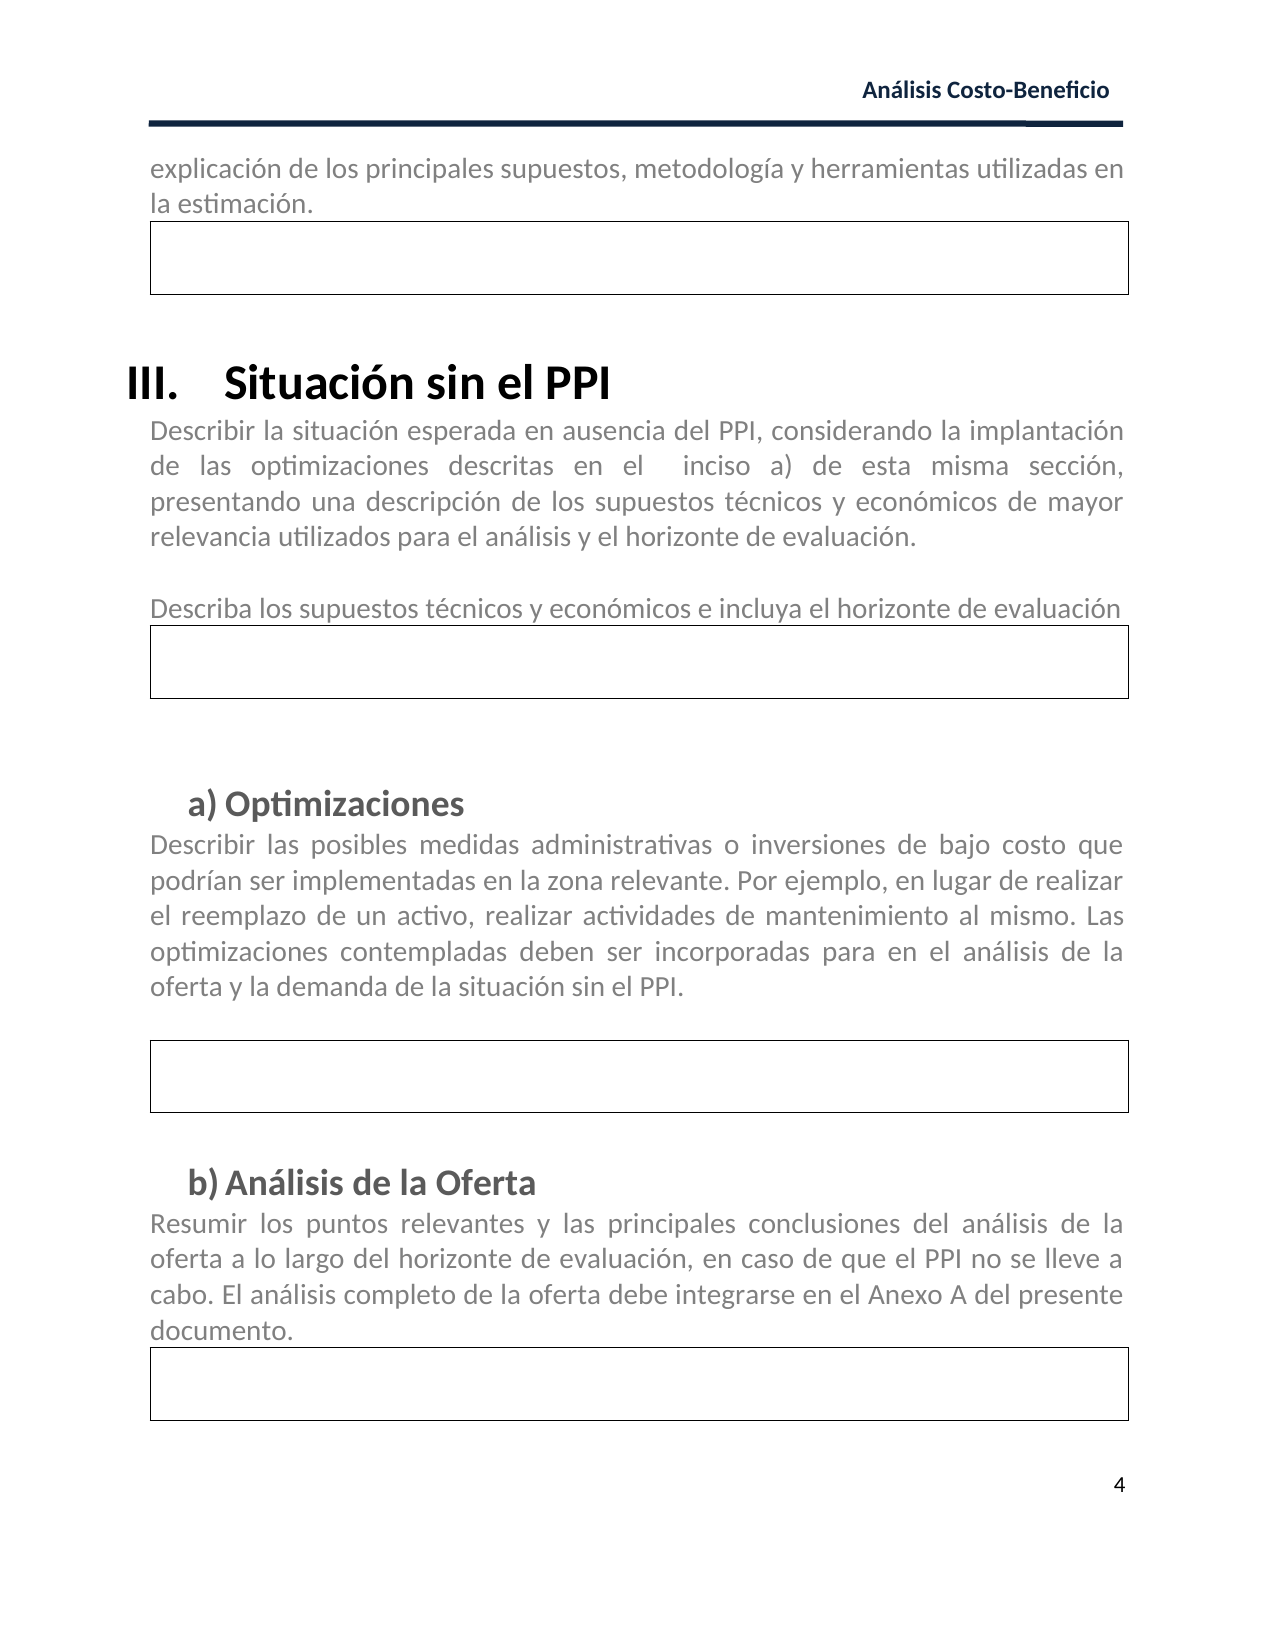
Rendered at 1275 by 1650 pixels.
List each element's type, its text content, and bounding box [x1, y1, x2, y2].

list Situación sin el PPI [179, 351, 1125, 412]
list Análisis de la Oferta [187, 1159, 1125, 1205]
table_header [151, 1041, 1128, 1112]
table_header [151, 222, 1128, 293]
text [150, 150, 1125, 221]
text Describa los supuestos técnicos y económicos e incluya el horizonte de evaluación [150, 590, 1125, 625]
text Describir la situación esperada en ausencia del PPI, considerando la implantación de las optimizaciones descritas en el inciso a) de esta misma sección, presentando una descripción de los supuestos técnicos y económicos de mayor relevancia utilizados para el análisis y el horizonte de evaluación. [150, 412, 1125, 554]
list Optimizaciones [187, 780, 1125, 826]
table_header [151, 1348, 1128, 1419]
text Resumir los puntos relevantes y las principales conclusiones del análisis de la oferta a lo largo del horizonte de evaluación, en caso de que el PPI no se lleve a cabo. El análisis completo de la oferta debe integrarse en el Anexo A del presente documento. [150, 1205, 1125, 1347]
text Describir las posibles medidas administrativas o inversiones de bajo costo que podrían ser implementadas en la zona relevante. Por ejemplo, en lugar de realizar el reemplazo de un activo, realizar actividades de mantenimiento al mismo. Las optimizaciones contempladas deben ser incorporadas para en el análisis de la oferta y la demanda de la situación sin el PPI. [150, 826, 1125, 1004]
table_header [151, 626, 1128, 698]
